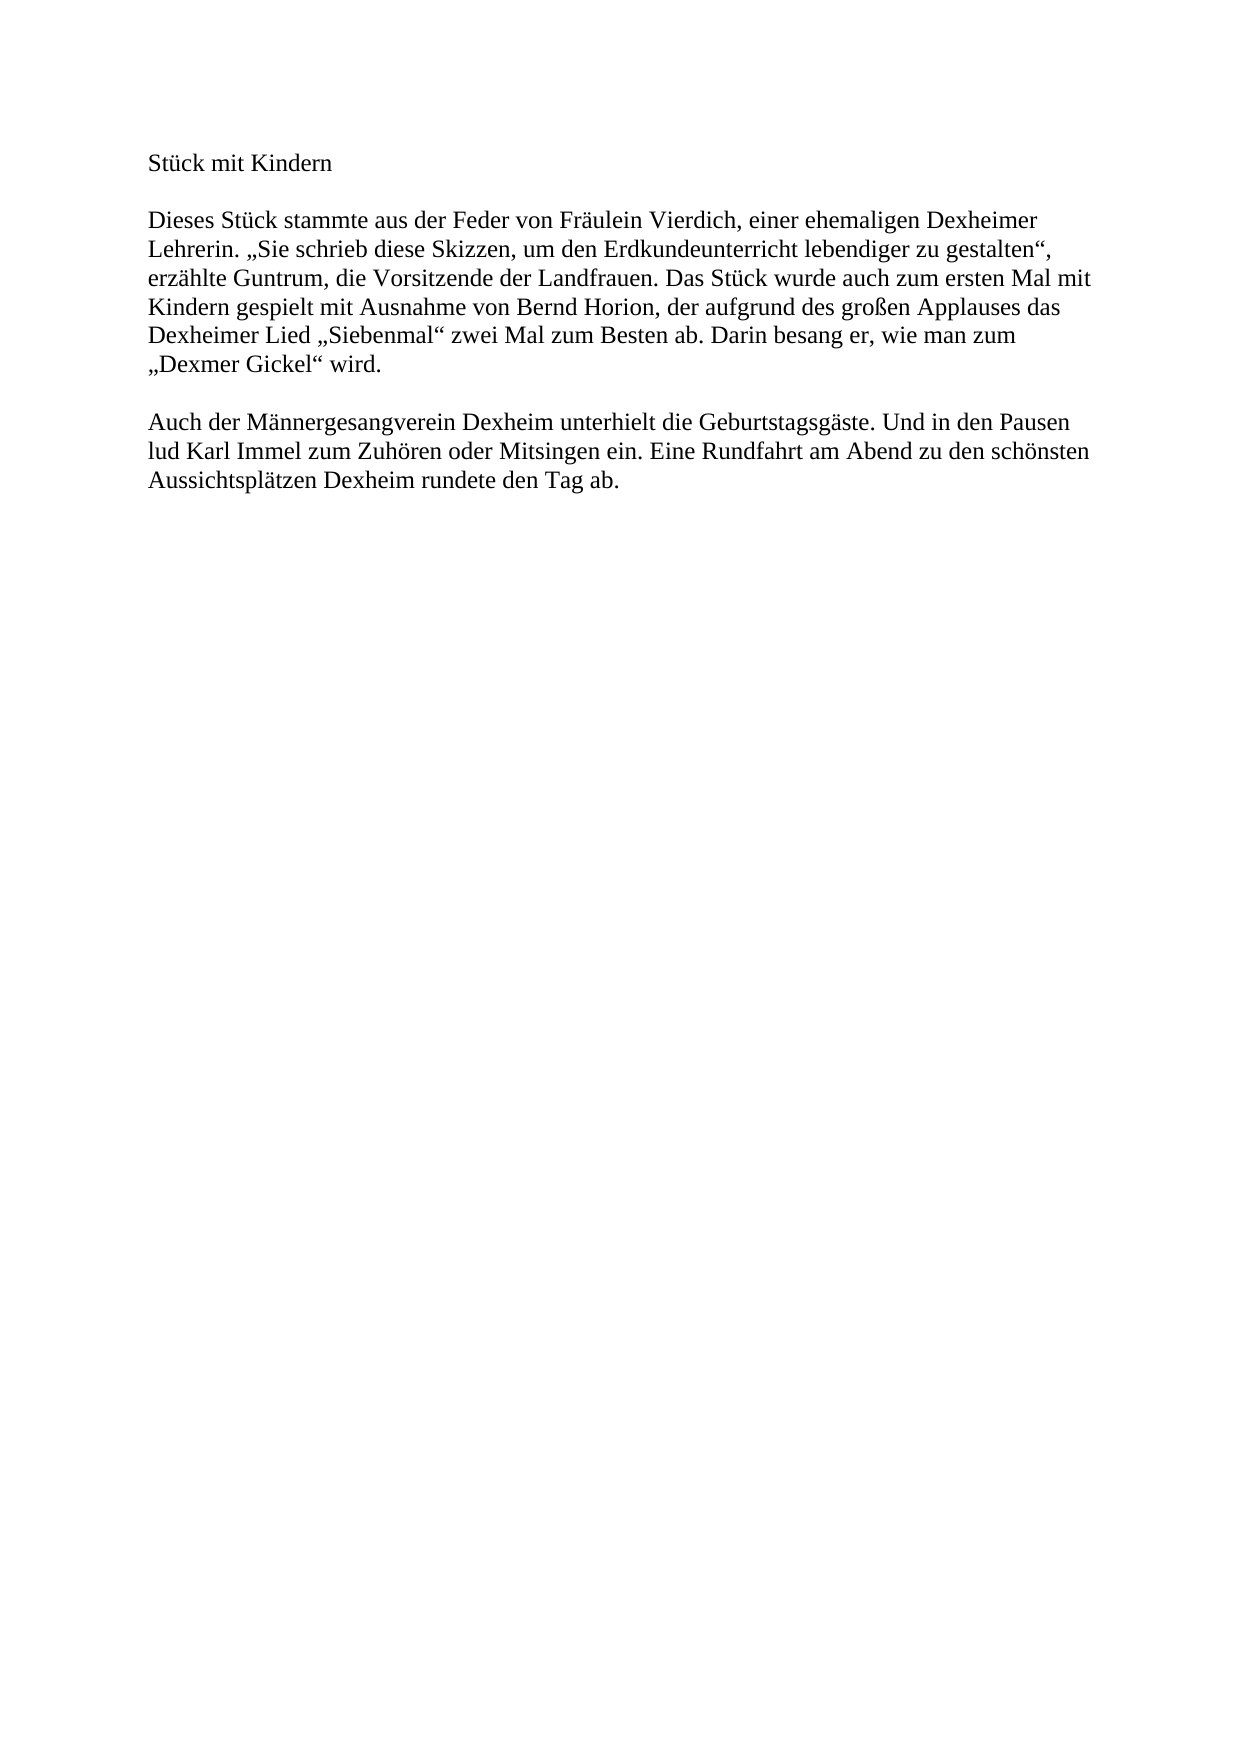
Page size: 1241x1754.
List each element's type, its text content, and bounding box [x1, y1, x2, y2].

text Dieses Stück stammte aus der Feder von Fräulein Vierdich, einer ehemaligen Dexheimer Lehrerin. „Sie schrieb diese Skizzen, um den Erdkundeunterricht lebendiger zu gestalten“, erzählte Guntrum, die Vorsitzende der Landfrauen. Das Stück wurde auch zum ersten Mal mit Kindern gespielt mit Ausnahme von Bernd Horion, der aufgrund des großen Applauses das Dexheimer Lied „Siebenmal“ zwei Mal zum Besten ab. Darin besang er, wie man zum „Dexmer Gickel“ wird. [148, 206, 1093, 378]
text Auch der Männergesangverein Dexheim unterhielt die Geburtstagsgäste. Und in den Pausen lud Karl Immel zum Zuhören oder Mitsingen ein. Eine Rundfahrt am Abend zu den schönsten Aussichtsplätzen Dexheim rundete den Tag ab. [148, 407, 1093, 493]
text Stück mit Kindern [148, 148, 1093, 176]
